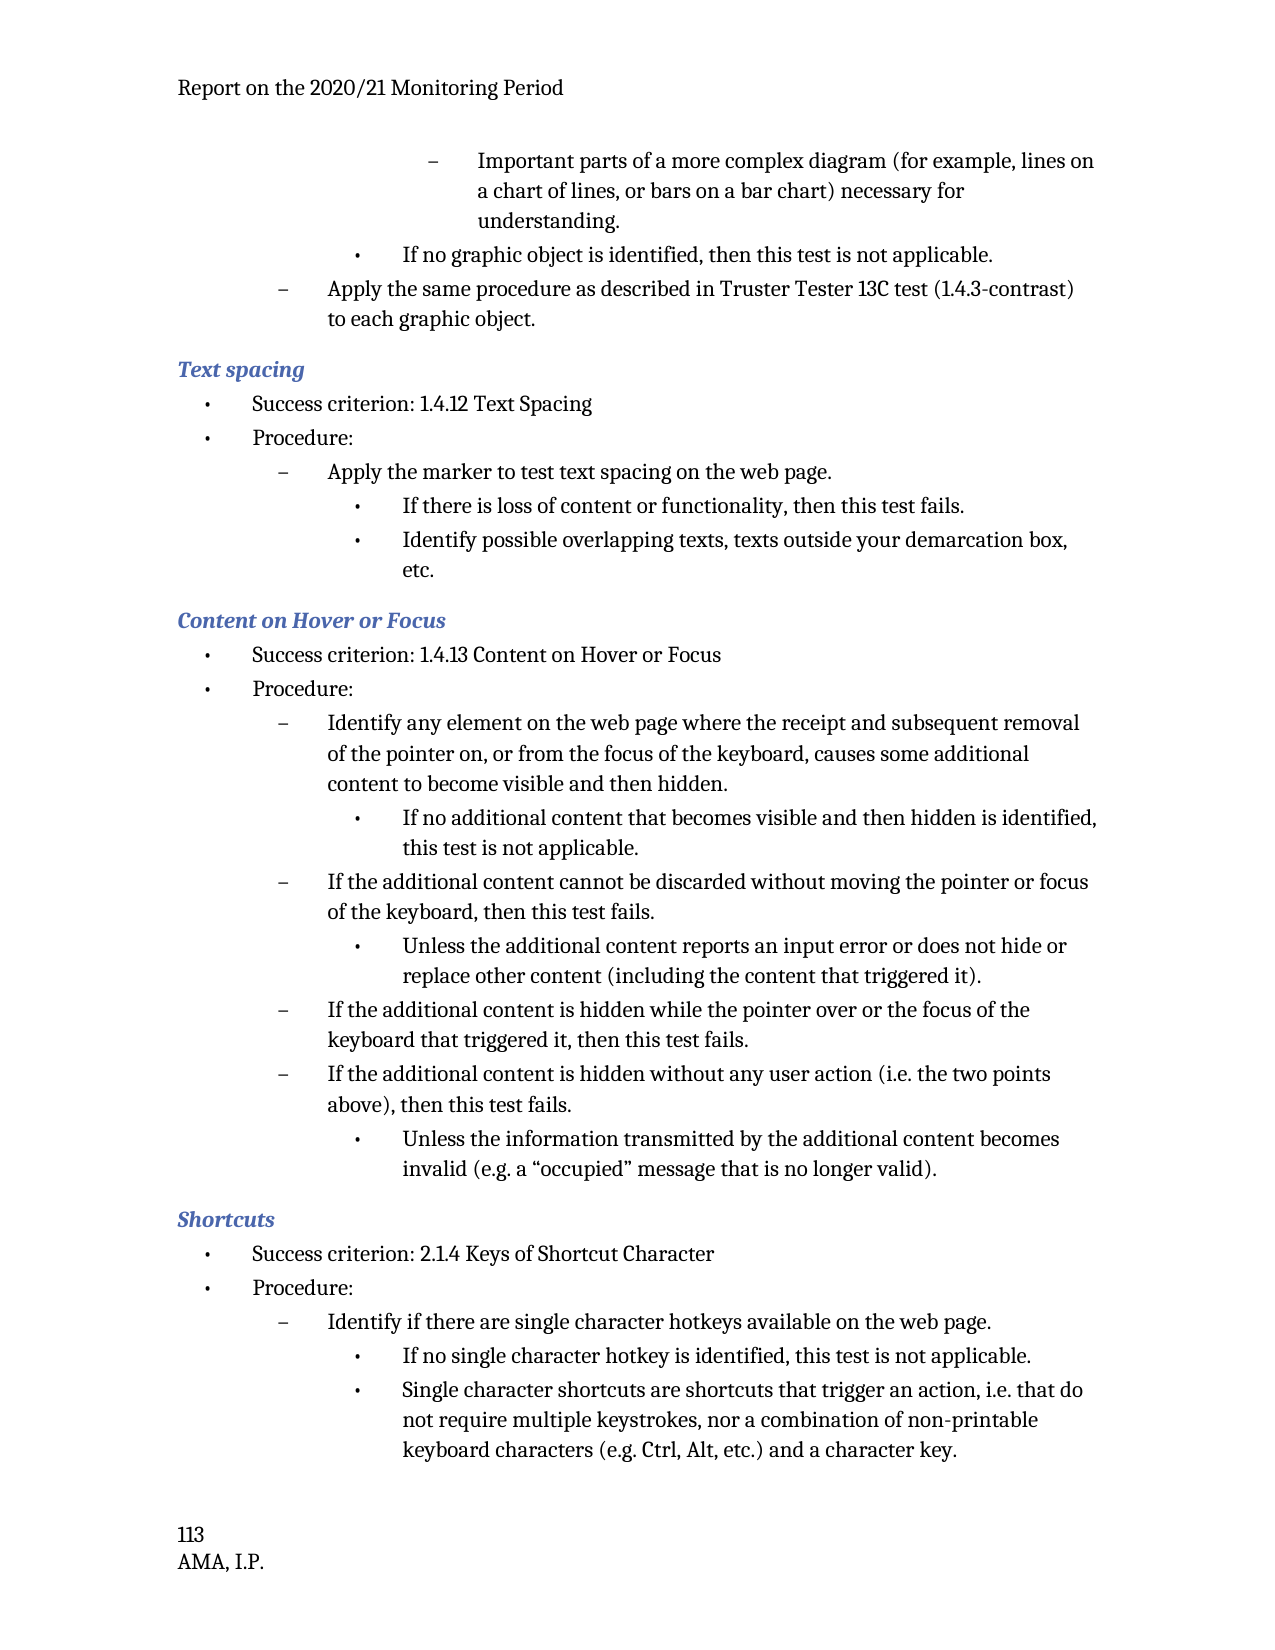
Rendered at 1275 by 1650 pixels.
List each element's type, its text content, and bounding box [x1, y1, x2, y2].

list Success criterion: 1.4.13 Content on Hover or Focus [202, 642, 1098, 668]
list If the additional content is hidden while the pointer over or the focus of the keyboard that triggered it, then this test fails. [277, 997, 1098, 1053]
list Identify if there are single character hotkeys available on the web page. [277, 1308, 1098, 1335]
list Procedure: [202, 1274, 1098, 1301]
list Unless the information transmitted by the additional content becomes invalid (e.g. a “occupied” message that is no longer valid). [352, 1125, 1098, 1182]
list Apply the marker to test text spacing on the web page. [277, 459, 1098, 485]
list If no single character hotkey is identified, this test is not applicable. [352, 1342, 1098, 1369]
list Success criterion: 1.4.12 Text Spacing [202, 391, 1098, 417]
list Success criterion: 2.1.4 Keys of Shortcut Character [202, 1241, 1098, 1267]
list Procedure: [202, 676, 1098, 702]
list Single character shortcuts are shortcuts that trigger an action, i.e. that do not require multiple keystrokes, nor a combination of non-printable keyboard characters (e.g. Ctrl, Alt, etc.) and a character key. [352, 1376, 1098, 1463]
list If there is loss of content or functionality, then this test fails. [352, 493, 1098, 519]
list Important parts of a more complex diagram (for example, lines on a chart of lines, or bars on a bar chart) necessary for understanding. [427, 148, 1098, 234]
list If no additional content that becomes visible and then hidden is identified, this test is not applicable. [352, 804, 1098, 861]
subtitle Shortcuts [177, 1207, 1098, 1233]
subtitle Text spacing [177, 357, 1098, 383]
list Identify possible overlapping texts, texts outside your demarcation box, etc. [352, 527, 1098, 583]
list If no graphic object is identified, then this test is not applicable. [352, 242, 1098, 268]
list If the additional content is hidden without any user action (i.e. the two points above), then this test fails. [277, 1061, 1098, 1118]
subtitle Content on Hover or Focus [177, 608, 1098, 634]
list If the additional content cannot be discarded without moving the pointer or focus of the keyboard, then this test fails. [277, 869, 1098, 925]
list Procedure: [202, 425, 1098, 451]
list Identify any element on the web page where the receipt and subsequent removal of the pointer on, or from the focus of the keyboard, causes some additional content to become visible and then hidden. [277, 710, 1098, 797]
list Apply the same procedure as described in Truster Tester 13C test (1.4.3-contrast) to each graphic object. [277, 276, 1098, 332]
list Unless the additional content reports an input error or does not hide or replace other content (including the content that triggered it). [352, 933, 1098, 989]
